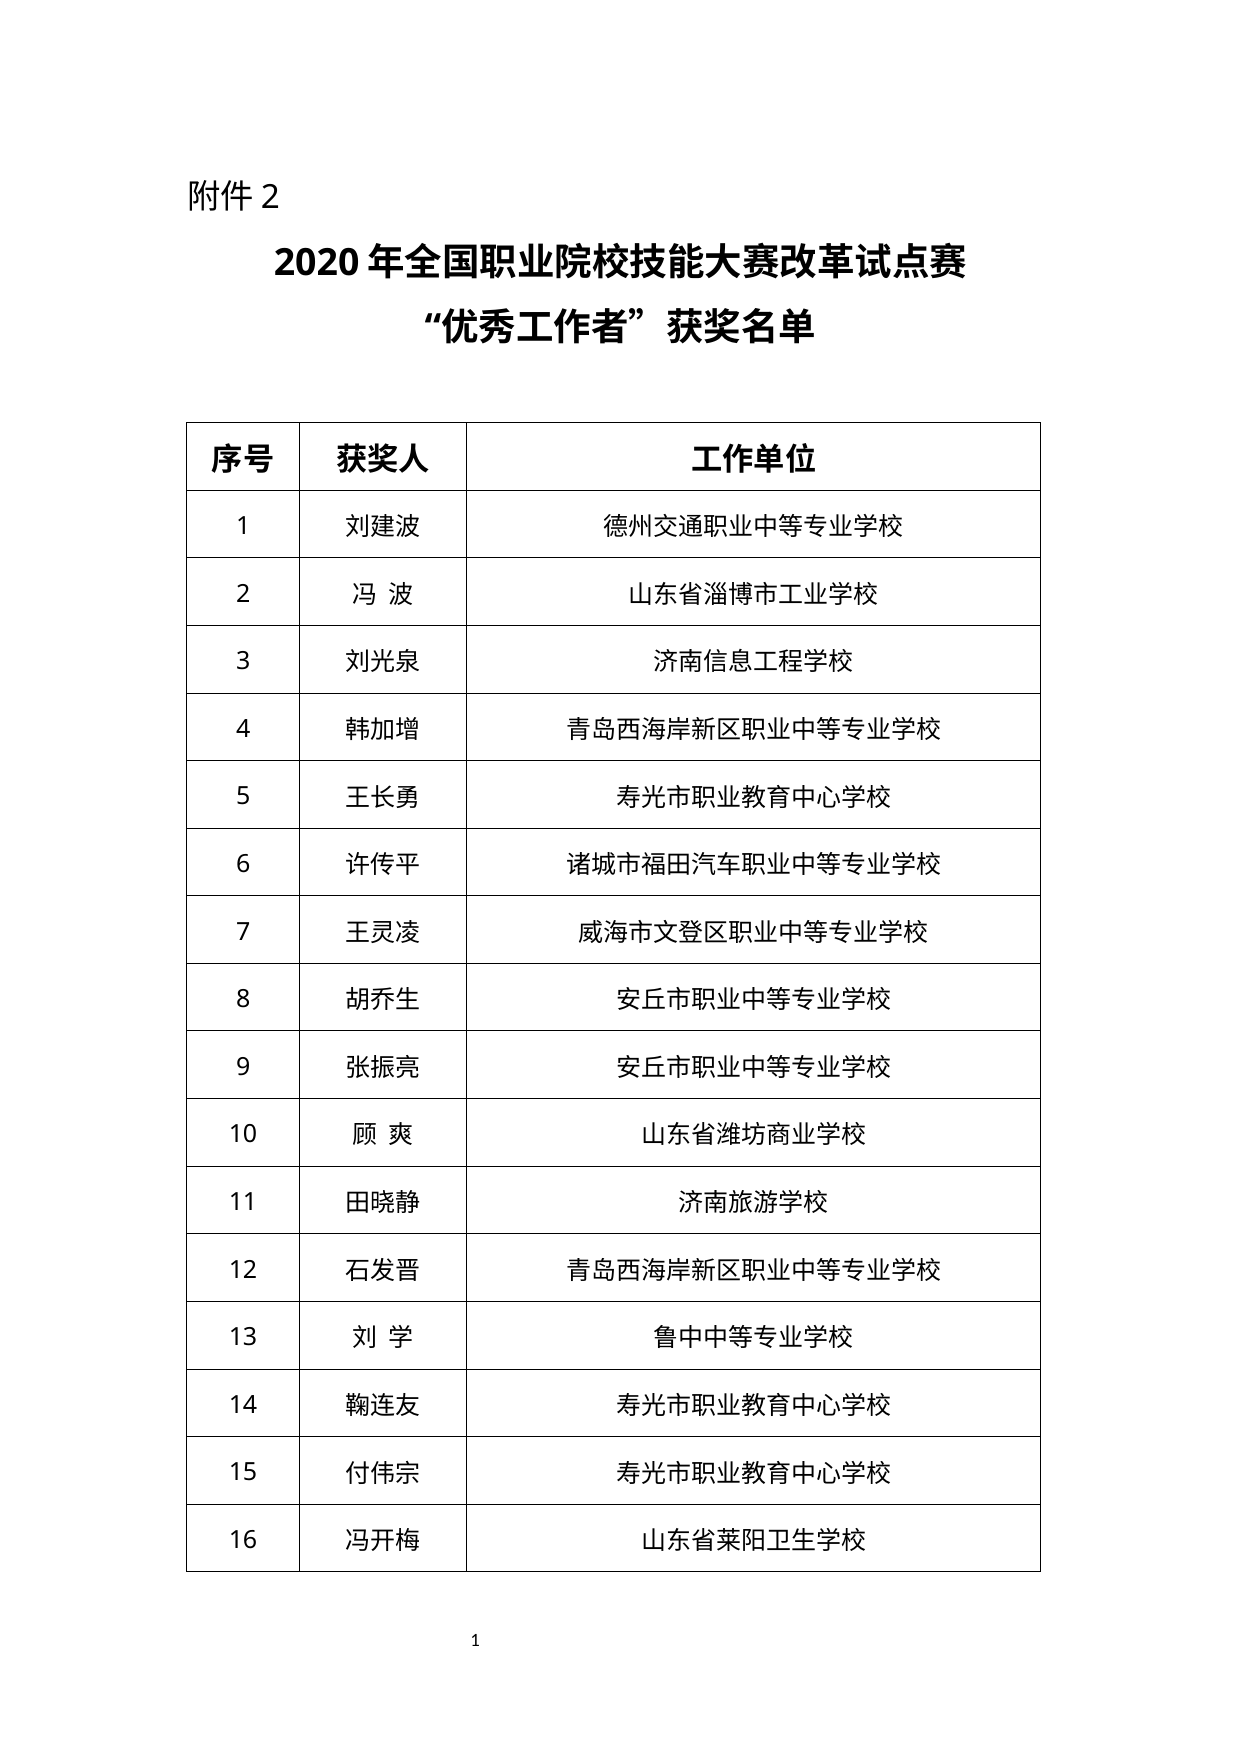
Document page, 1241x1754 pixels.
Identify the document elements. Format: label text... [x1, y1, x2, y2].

table_cell 王长勇 [300, 761, 466, 828]
table_cell 韩加增 [300, 694, 466, 760]
table_header 获奖人 [300, 423, 466, 489]
table_cell 田晓静 [300, 1167, 466, 1233]
table_cell 山东省淄博市工业学校 [467, 558, 1040, 625]
table_cell 14 [187, 1370, 299, 1436]
table_cell 11 [187, 1167, 299, 1233]
table_cell 付伟宗 [300, 1437, 466, 1504]
table_cell 3 [187, 626, 299, 692]
table_cell 石发晋 [300, 1234, 466, 1301]
table_cell 安丘市职业中等专业学校 [467, 1031, 1040, 1098]
table_cell 张振亮 [300, 1031, 466, 1098]
table_cell 鲁中中等专业学校 [467, 1302, 1040, 1368]
text “优秀工作者”获奖名单 [187, 292, 1053, 357]
table_cell 刘光泉 [300, 626, 466, 692]
table_cell 青岛西海岸新区职业中等专业学校 [467, 694, 1040, 760]
table_cell 寿光市职业教育中心学校 [467, 1370, 1040, 1436]
table_header 工作单位 [467, 423, 1040, 489]
table_cell 安丘市职业中等专业学校 [467, 964, 1040, 1030]
text 附件2 [187, 162, 1053, 227]
table_cell 2 [187, 558, 299, 625]
table_cell 1 [187, 491, 299, 557]
table_cell 鞠连友 [300, 1370, 466, 1436]
table_cell 8 [187, 964, 299, 1030]
table_cell 济南信息工程学校 [467, 626, 1040, 692]
table_cell 刘建波 [300, 491, 466, 557]
table_cell 胡乔生 [300, 964, 466, 1030]
table_cell 13 [187, 1302, 299, 1368]
table_cell 顾 爽 [300, 1099, 466, 1166]
table_cell 9 [187, 1031, 299, 1098]
table_cell 刘 学 [300, 1302, 466, 1368]
text 2020年全国职业院校技能大赛改革试点赛 [187, 227, 1053, 292]
table_cell 诸城市福田汽车职业中等专业学校 [467, 829, 1040, 895]
table_cell 6 [187, 829, 299, 895]
table_cell 山东省潍坊商业学校 [467, 1099, 1040, 1166]
table_cell 青岛西海岸新区职业中等专业学校 [467, 1234, 1040, 1301]
table_header 序号 [187, 423, 299, 489]
table_cell 12 [187, 1234, 299, 1301]
table_cell 威海市文登区职业中等专业学校 [467, 896, 1040, 963]
table_cell 王灵凌 [300, 896, 466, 963]
table_cell 寿光市职业教育中心学校 [467, 761, 1040, 828]
table_cell 5 [187, 761, 299, 828]
table_cell 10 [187, 1099, 299, 1166]
table_cell 冯 波 [300, 558, 466, 625]
table_cell 4 [187, 694, 299, 760]
table_cell 冯开梅 [300, 1505, 466, 1571]
table_cell 山东省莱阳卫生学校 [467, 1505, 1040, 1571]
table_cell 16 [187, 1505, 299, 1571]
table_cell 德州交通职业中等专业学校 [467, 491, 1040, 557]
table_cell 许传平 [300, 829, 466, 895]
table_cell 济南旅游学校 [467, 1167, 1040, 1233]
table_cell 7 [187, 896, 299, 963]
table_cell 15 [187, 1437, 299, 1504]
table_cell 寿光市职业教育中心学校 [467, 1437, 1040, 1504]
